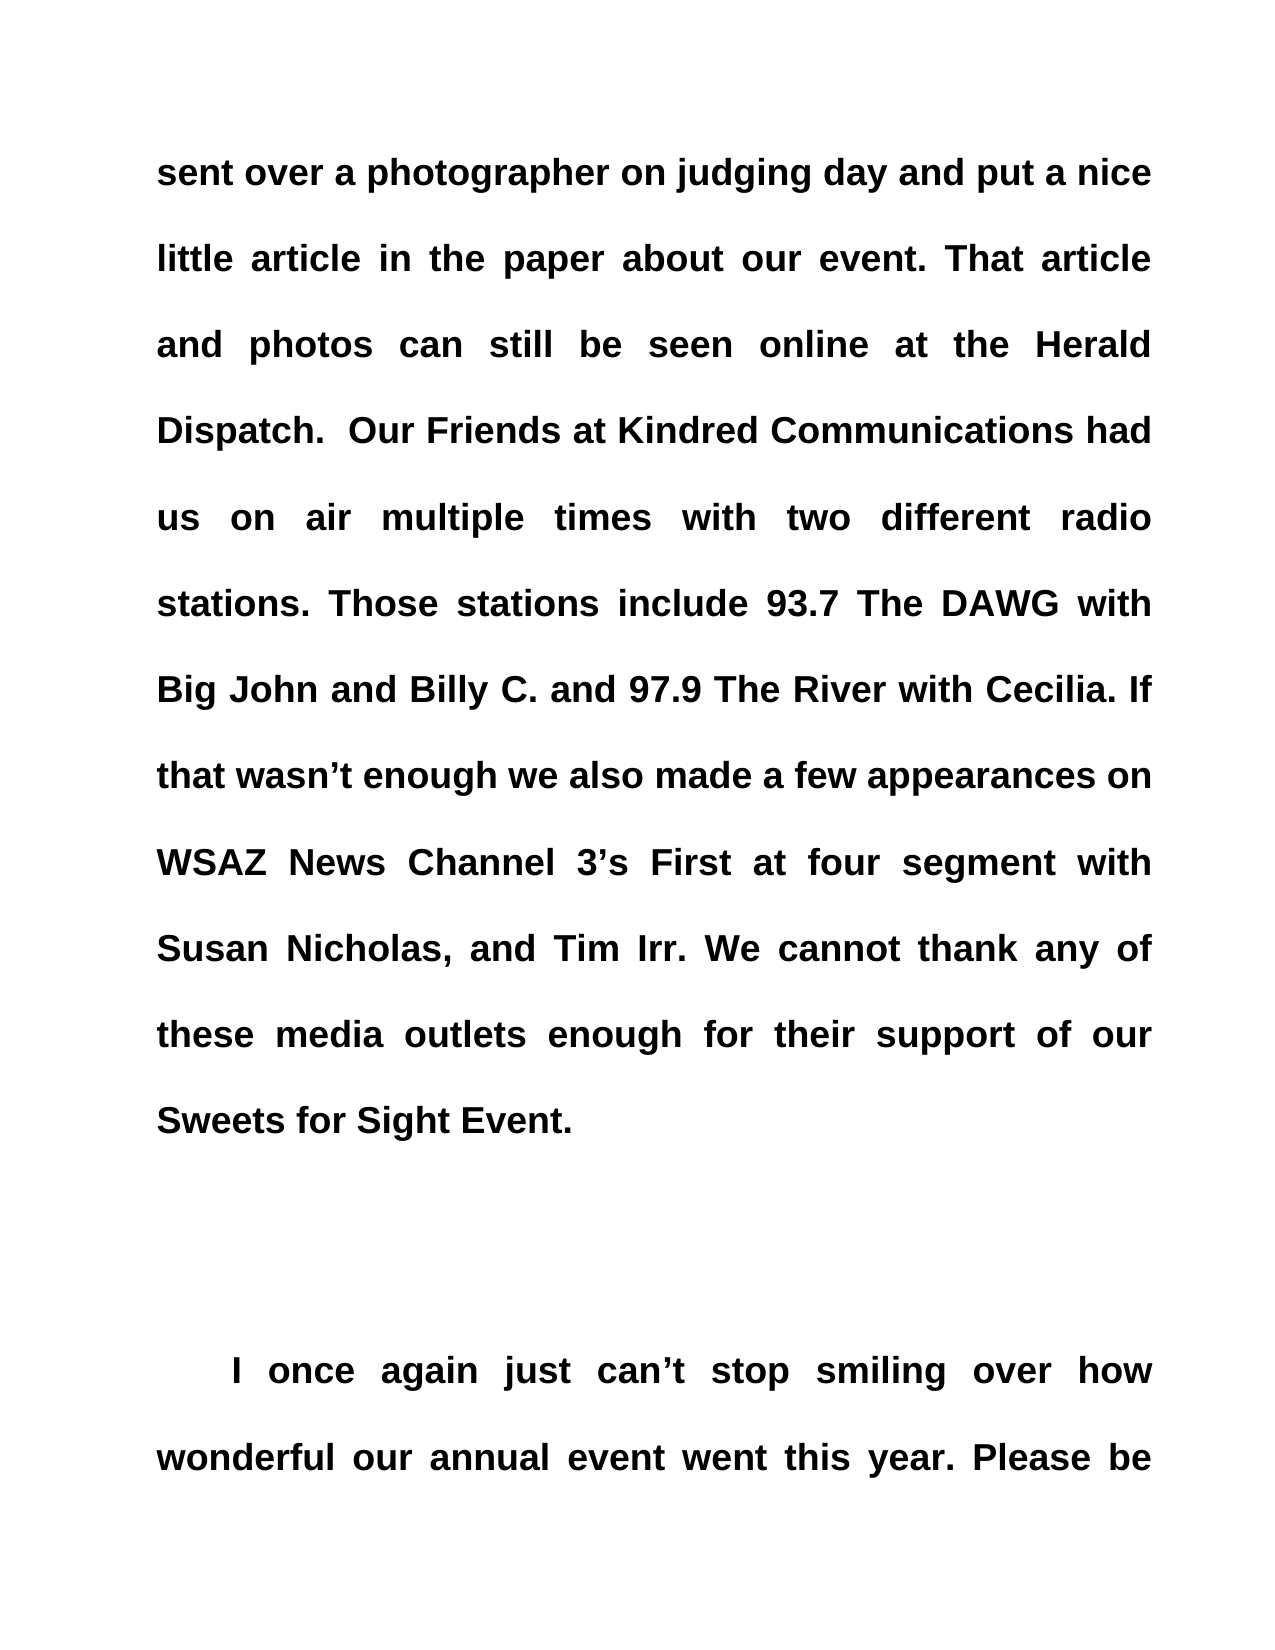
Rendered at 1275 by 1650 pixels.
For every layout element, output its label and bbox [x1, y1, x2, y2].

text [156, 1348, 1153, 1478]
text [156, 150, 1153, 1142]
